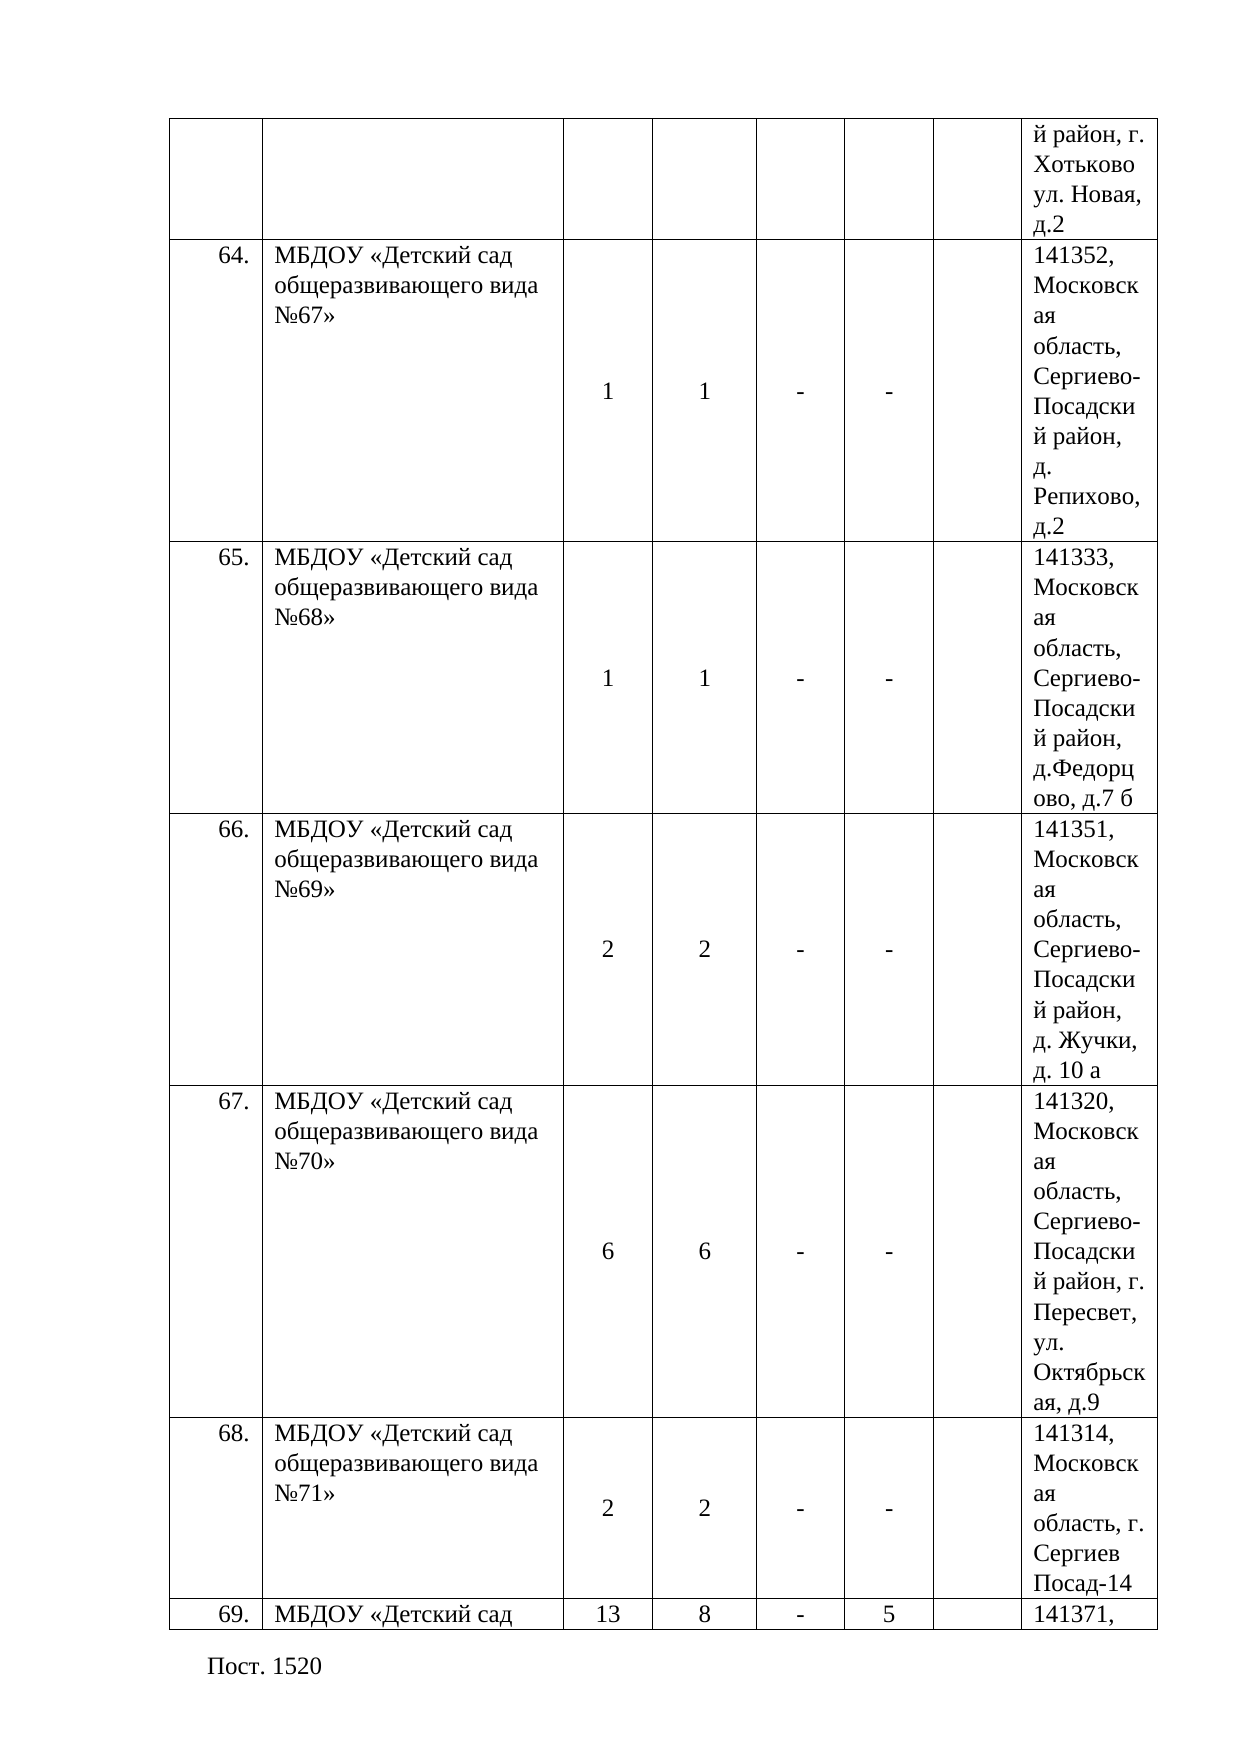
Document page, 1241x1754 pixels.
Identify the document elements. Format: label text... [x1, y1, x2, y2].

table_cell МБДОУ «Детский сад общеразвивающего вида №69» [263, 814, 563, 1085]
table_cell 1 [653, 542, 756, 813]
table_cell 1 [564, 240, 652, 541]
table_cell 2 [564, 814, 652, 1085]
table_cell 1 [653, 240, 756, 541]
table_cell 141314, Московская область, г. Сергиев Посад-14 [1022, 1418, 1157, 1598]
table_cell 1 [564, 542, 652, 813]
table_cell 8 [653, 1599, 756, 1629]
table_cell [934, 1418, 1021, 1598]
table_cell 13 [564, 1599, 652, 1629]
table_cell 2 [653, 814, 756, 1085]
table_cell 6 [564, 1086, 652, 1417]
table_cell [170, 1418, 262, 1598]
table_cell 141351, Московская область, Сергиево-Посадский район, д. Жучки, д. 10 а [1022, 814, 1157, 1085]
table_cell 5 [845, 1599, 933, 1629]
table_cell МБДОУ «Детский сад общеразвивающего вида №71» [263, 1418, 563, 1598]
table_cell 5 [564, 119, 652, 239]
table_cell [170, 542, 262, 813]
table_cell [263, 1599, 563, 1629]
table_cell - [757, 1086, 844, 1417]
table_cell 6 [653, 1086, 756, 1417]
table_cell - [757, 814, 844, 1085]
table_cell [934, 1599, 1021, 1629]
table_cell [170, 119, 262, 239]
table_cell [934, 814, 1021, 1085]
table_cell - [757, 240, 844, 541]
table_cell [170, 1086, 262, 1417]
table_cell - [757, 1599, 844, 1629]
table_cell [934, 1086, 1021, 1417]
table_cell 2 [653, 1418, 756, 1598]
table_cell [934, 542, 1021, 813]
table_cell МБДОУ «Детский сад общеразвивающего вида №68» [263, 542, 563, 813]
table_cell 141333, Московская область, Сергиево-Посадский район, д.Федорцово, д.7 б [1022, 542, 1157, 813]
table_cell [263, 119, 563, 239]
table_cell - [757, 542, 844, 813]
table_cell [934, 240, 1021, 541]
table_cell 141320, Московская область, Сергиево-Посадский район, г. Пересвет, ул. Октябрьская, д.9 [1022, 1086, 1157, 1417]
table_cell 2 [845, 119, 933, 239]
table_cell [934, 119, 1021, 239]
table_cell [170, 240, 262, 541]
table_cell 3 [653, 119, 756, 239]
table_cell МБДОУ «Детский сад общеразвивающего вида №67» [263, 240, 563, 541]
table_cell - [845, 240, 933, 541]
table_cell - [757, 1418, 844, 1598]
table_cell 2 [564, 1418, 652, 1598]
table_cell [170, 1599, 262, 1629]
table_cell МБДОУ «Детский сад общеразвивающего вида №70» [263, 1086, 563, 1417]
table_cell [170, 814, 262, 1085]
table_cell - [845, 542, 933, 813]
table_cell - [845, 1086, 933, 1417]
table_cell - [845, 1418, 933, 1598]
table_cell 141352, Московская область, Сергиево-Посадский район, д. Репихово, д.2 [1022, 240, 1157, 541]
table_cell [1022, 1599, 1157, 1629]
table_cell - [757, 119, 844, 239]
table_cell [1022, 119, 1157, 239]
table_cell - [845, 814, 933, 1085]
